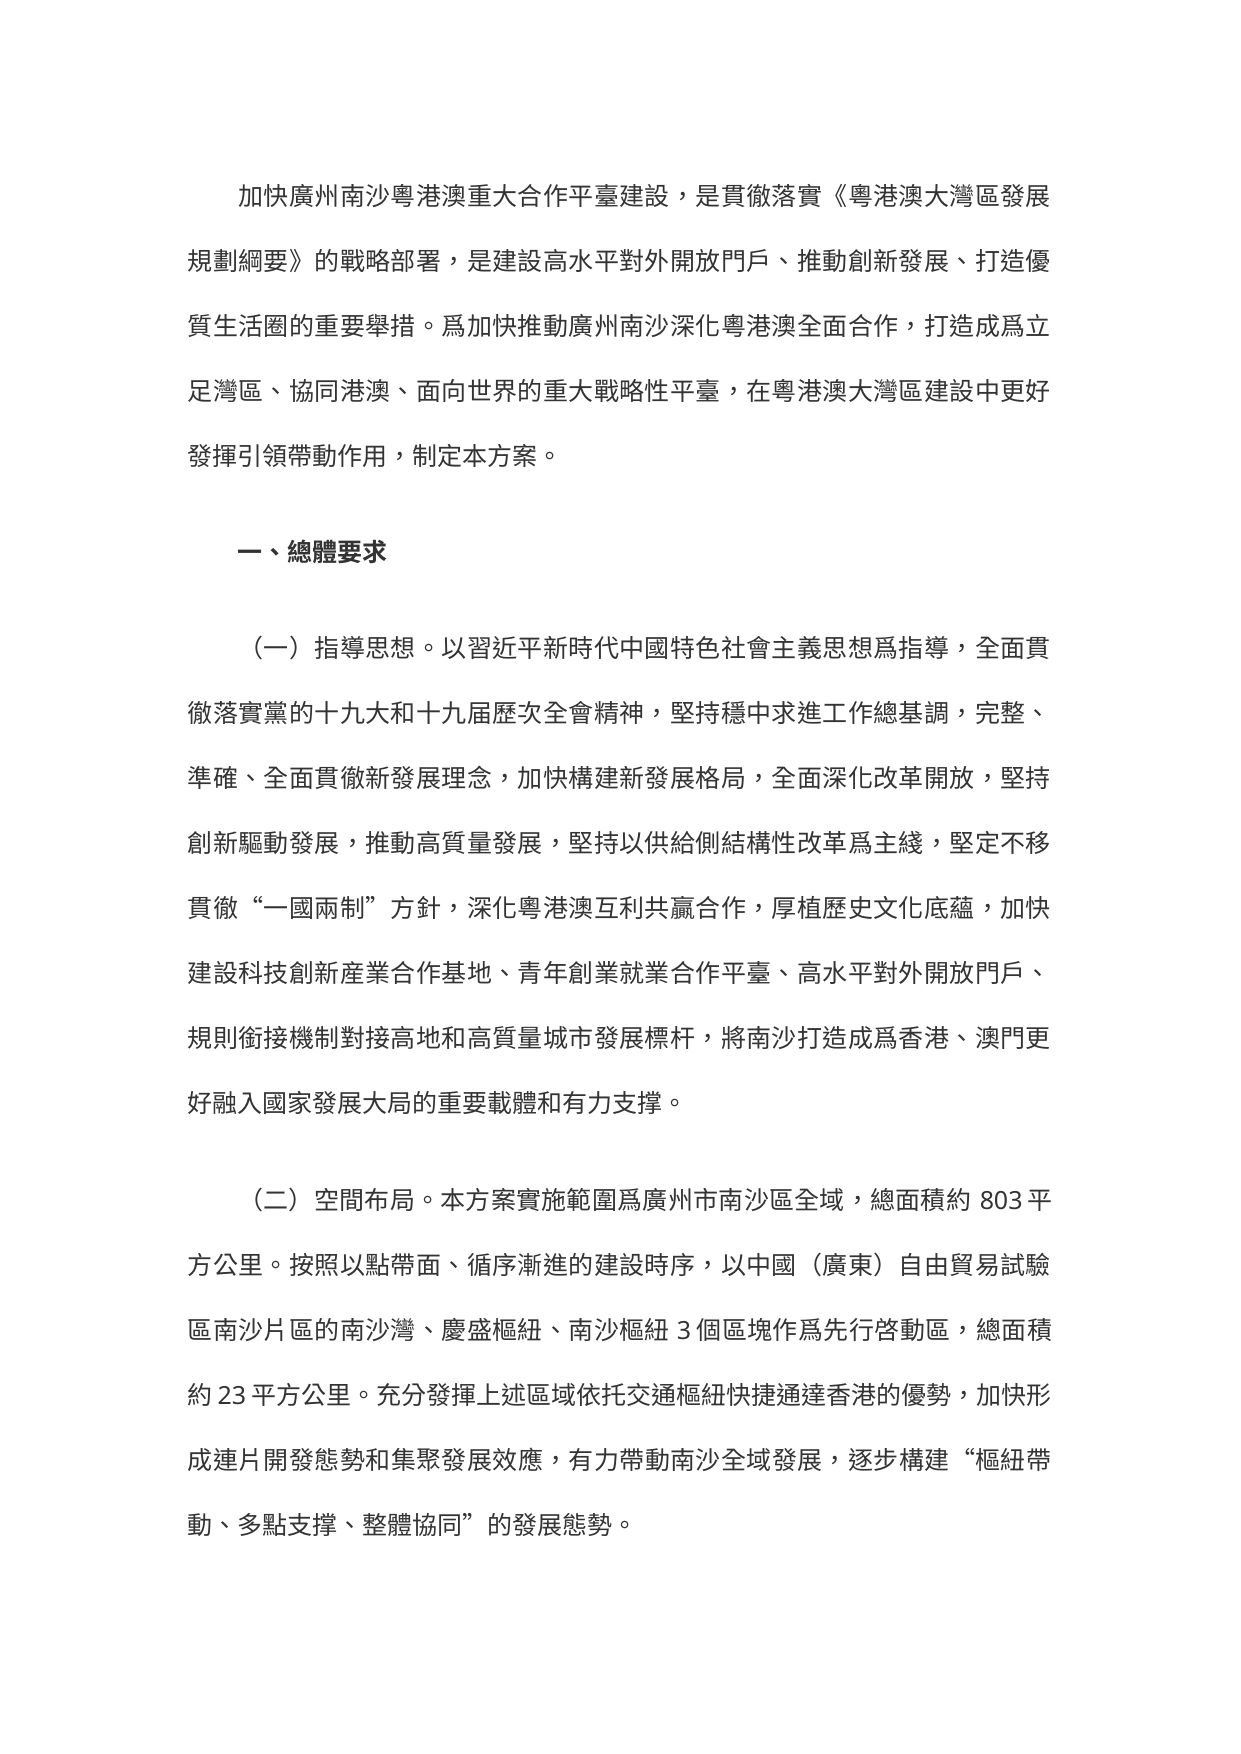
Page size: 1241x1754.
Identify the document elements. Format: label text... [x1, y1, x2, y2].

text 一、總體要求 [187, 518, 1053, 583]
text 加快廣州南沙粵港澳重大合作平臺建設，是貫徹落實《粵港澳大灣區發展規劃綱要》的戰略部署，是建設高水平對外開放門戶、推動創新發展、打造優質生活圈的重要舉措。爲加快推動廣州南沙深化粵港澳全面合作，打造成爲立足灣區、協同港澳、面向世界的重大戰略性平臺，在粵港澳大灣區建設中更好發揮引領帶動作用，制定本方案。 [187, 162, 1053, 487]
text （一）指導思想。以習近平新時代中國特色社會主義思想爲指導，全面貫徹落實黨的十九大和十九届歷次全會精神，堅持穩中求進工作總基調，完整、準確、全面貫徹新發展理念，加快構建新發展格局，全面深化改革開放，堅持創新驅動發展，推動高質量發展，堅持以供給側結構性改革爲主綫，堅定不移貫徹“一國兩制”方針，深化粵港澳互利共贏合作，厚植歷史文化底蘊，加快建設科技創新産業合作基地、青年創業就業合作平臺、高水平對外開放門戶、規則銜接機制對接高地和高質量城市發展標杆，將南沙打造成爲香港、澳門更好融入國家發展大局的重要載體和有力支撑。 [187, 614, 1053, 1134]
text （二）空間布局。本方案實施範圍爲廣州市南沙區全域，總面積約803平方公里。按照以點帶面、循序漸進的建設時序，以中國（廣東）自由貿易試驗區南沙片區的南沙灣、慶盛樞紐、南沙樞紐3個區塊作爲先行啓動區，總面積約23平方公里。充分發揮上述區域依托交通樞紐快捷通達香港的優勢，加快形成連片開發態勢和集聚發展效應，有力帶動南沙全域發展，逐步構建“樞紐帶動、多點支撑、整體協同”的發展態勢。 [187, 1166, 1053, 1556]
